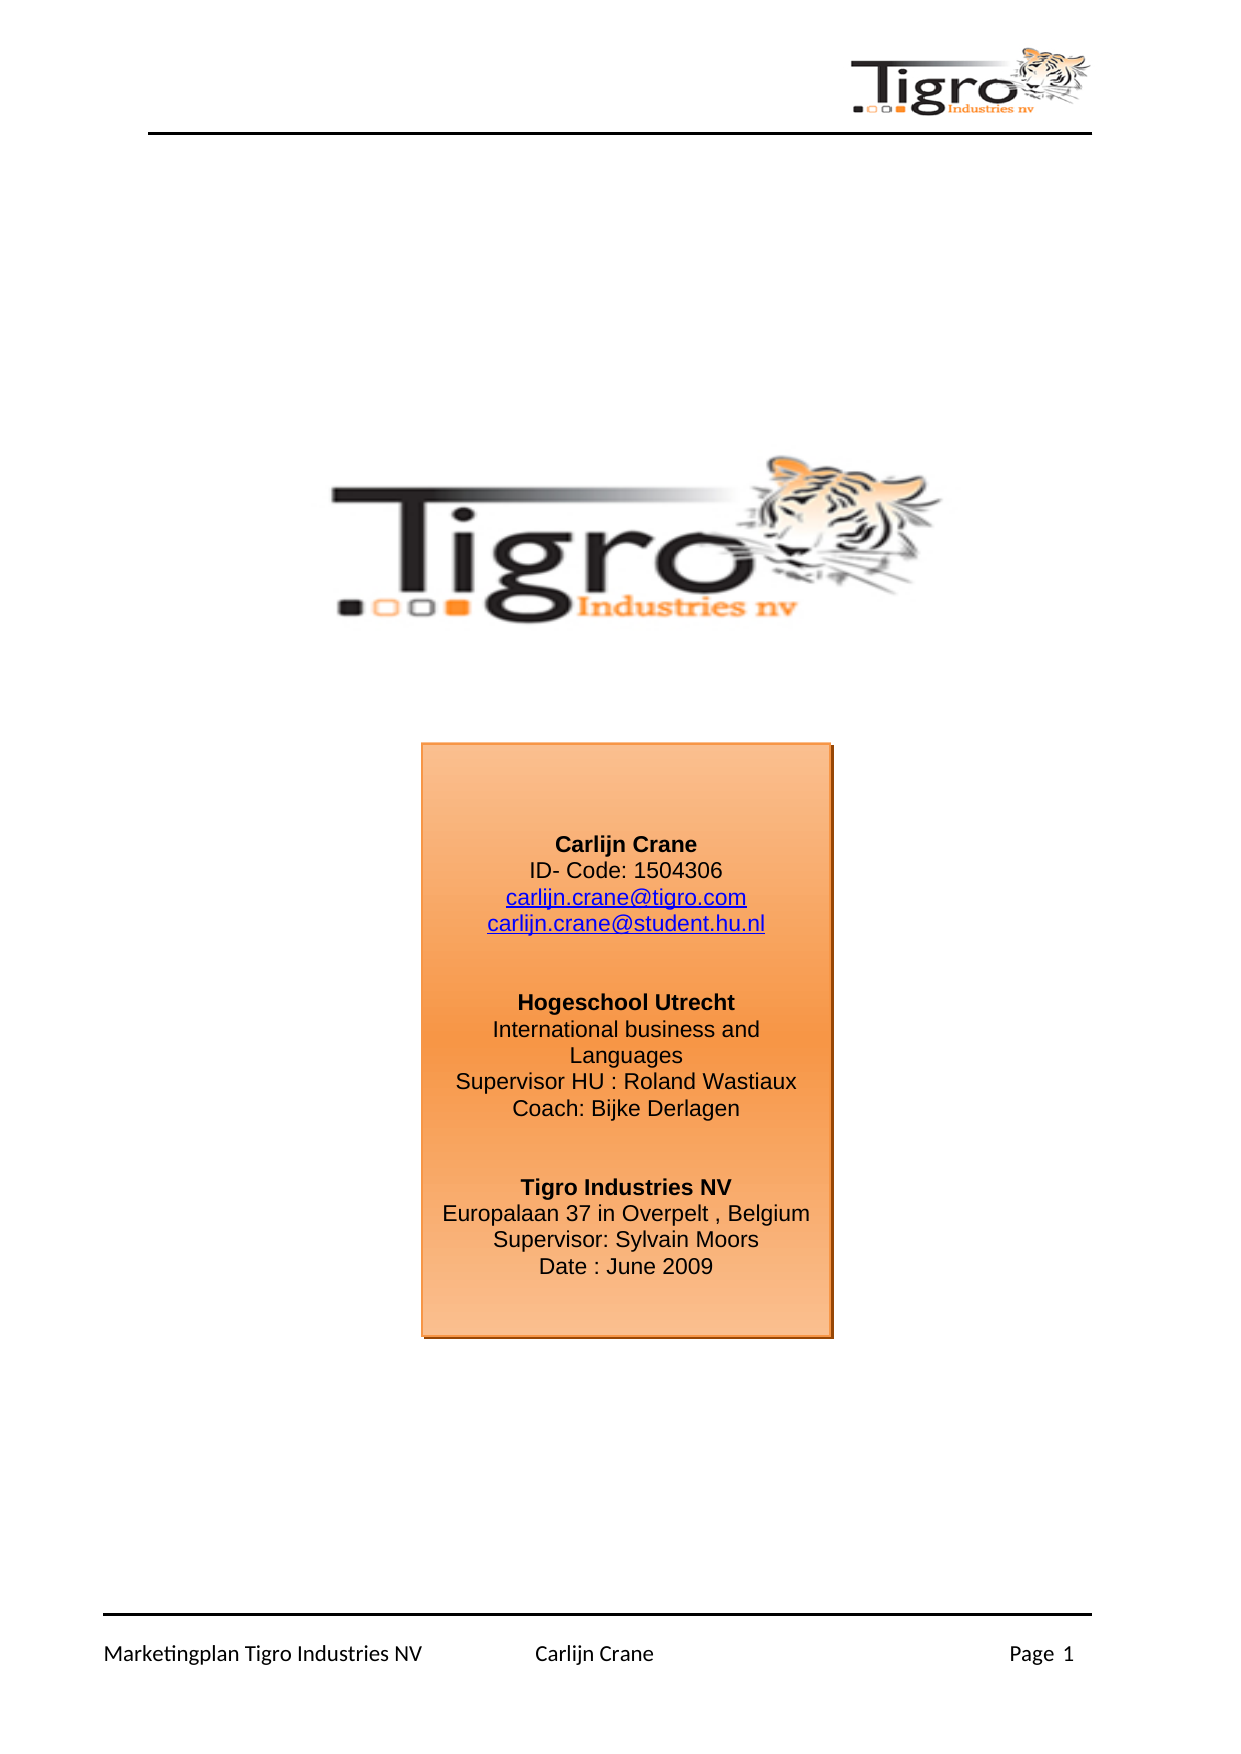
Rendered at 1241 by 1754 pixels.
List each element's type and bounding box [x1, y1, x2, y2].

picture [291, 443, 972, 634]
picture [836, 42, 1104, 117]
